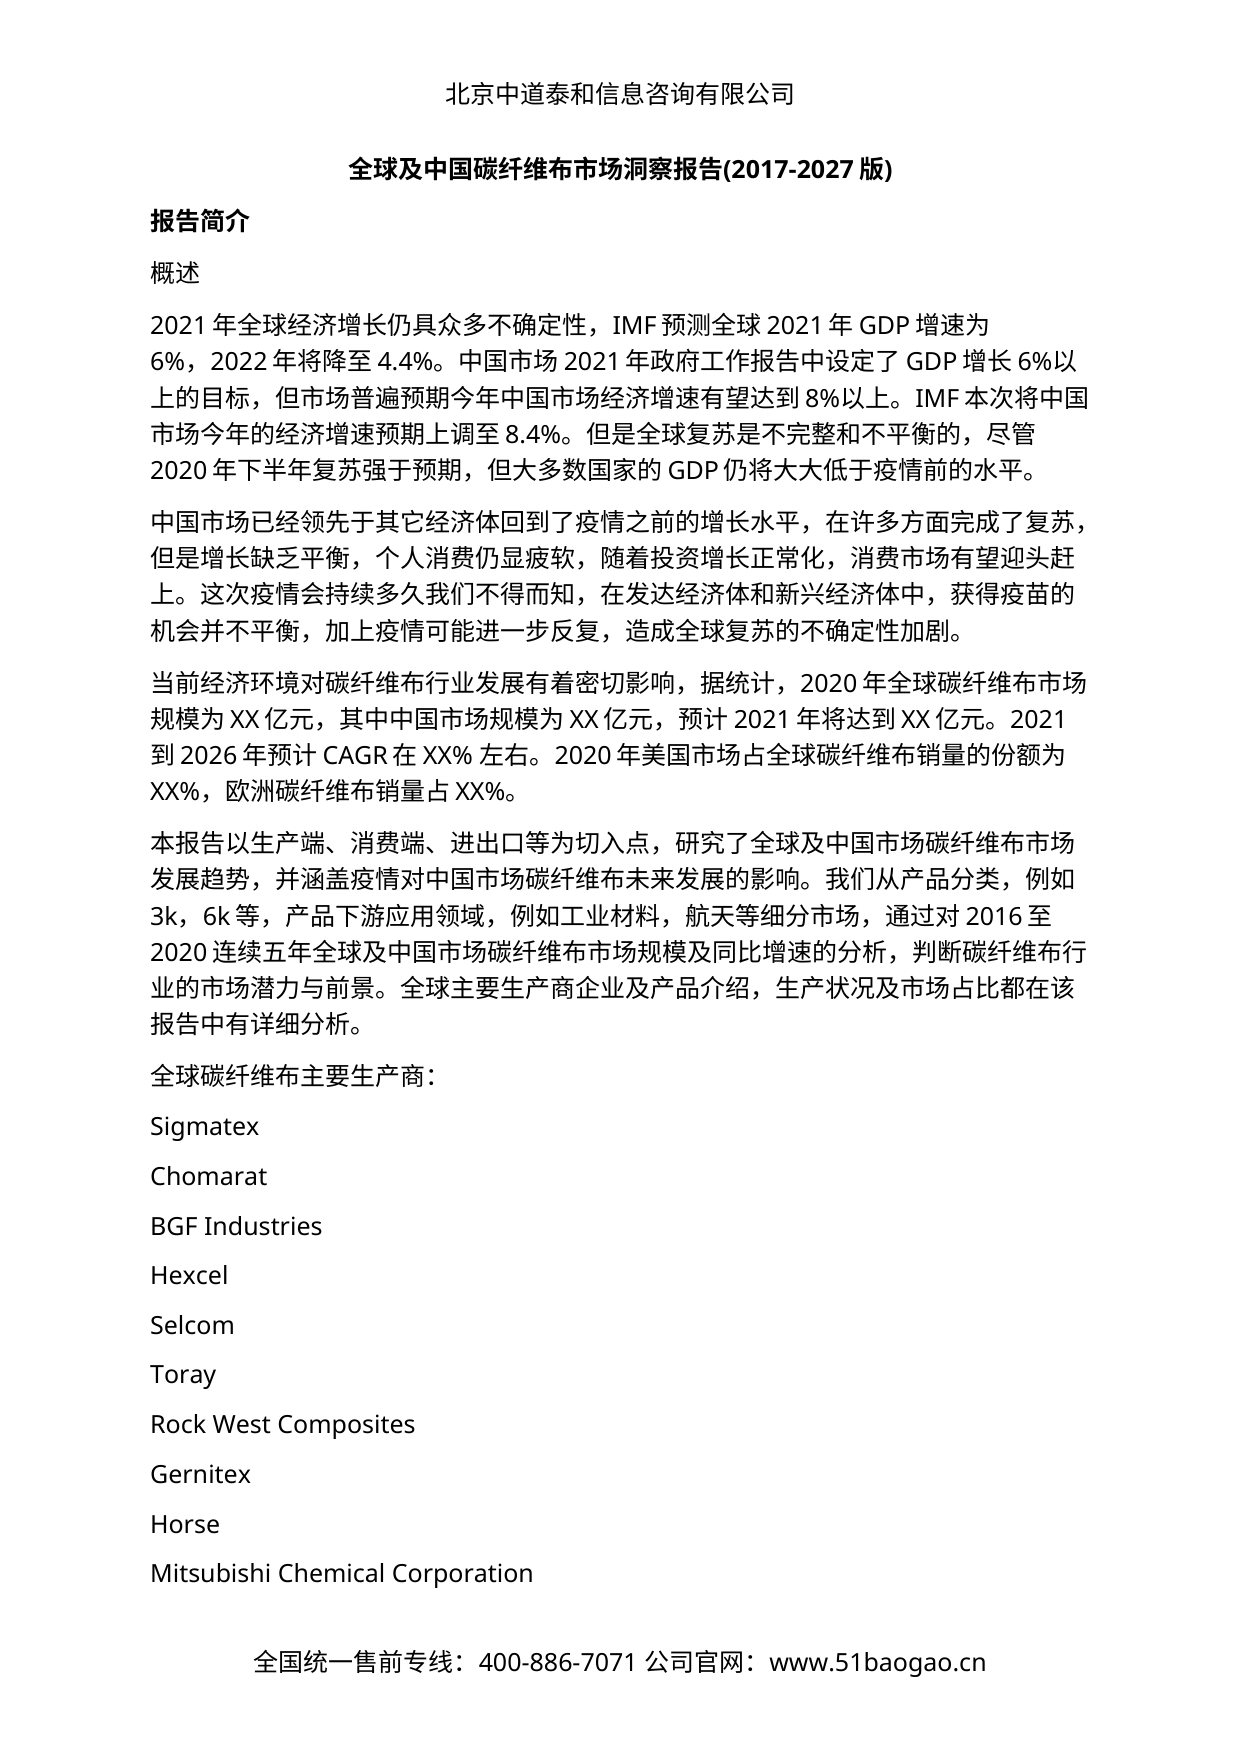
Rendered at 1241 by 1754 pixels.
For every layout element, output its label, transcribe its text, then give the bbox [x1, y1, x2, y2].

text 本报告以生产端、消费端、进出口等为切入点，研究了全球及中国市场碳纤维布市场发展趋势，并涵盖疫情对中国市场碳纤维布未来发展的影响。我们从产品分类，例如3k，6k等，产品下游应用领域，例如工业材料，航天等细分市场，通过对2016至2020连续五年全球及中国市场碳纤维布市场规模及同比增速的分析，判断碳纤维布行业的市场潜力与前景。全球主要生产商企业及产品介绍，生产状况及市场占比都在该报告中有详细分析。 [150, 824, 1090, 1041]
text 全球碳纤维布主要生产商： [150, 1057, 1090, 1093]
text 2021年全球经济增长仍具众多不确定性，IMF预测全球2021年GDP增速为6%，2022年将降至4.4%。中国市场2021年政府工作报告中设定了GDP增长6%以上的目标，但市场普遍预期今年中国市场经济增速有望达到8%以上。IMF本次将中国市场今年的经济增速预期上调至8.4%。但是全球复苏是不完整和不平衡的，尽管2020年下半年复苏强于预期，但大多数国家的GDP仍将大大低于疫情前的水平。 [150, 306, 1090, 487]
text BGF Industries [150, 1208, 1090, 1242]
text Mitsubishi Chemical Corporation [150, 1556, 1090, 1590]
text 概述 [150, 254, 1090, 290]
text 全球及中国碳纤维布市场洞察报告(2017-2027版) [150, 150, 1090, 186]
text Toray [150, 1357, 1090, 1391]
text Gernitex [150, 1457, 1090, 1491]
text Chomarat [150, 1158, 1090, 1192]
text 当前经济环境对碳纤维布行业发展有着密切影响，据统计，2020年全球碳纤维布市场规模为XX亿元，其中中国市场规模为XX亿元，预计2021年将达到XX亿元。2021到2026年预计CAGR在XX% 左右。2020年美国市场占全球碳纤维布销量的份额为XX%，欧洲碳纤维布销量占XX%。 [150, 663, 1090, 808]
text Rock West Composites [150, 1407, 1090, 1441]
text Horse [150, 1506, 1090, 1540]
text 中国市场已经领先于其它经济体回到了疫情之前的增长水平，在许多方面完成了复苏，但是增长缺乏平衡，个人消费仍显疲软，随着投资增长正常化，消费市场有望迎头赶上。这次疫情会持续多久我们不得而知，在发达经济体和新兴经济体中，获得疫苗的机会并不平衡，加上疫情可能进一步反复，造成全球复苏的不确定性加剧。 [150, 502, 1090, 647]
text Selcom [150, 1307, 1090, 1342]
text Sigmatex [150, 1109, 1090, 1143]
text Hexcel [150, 1258, 1090, 1292]
text 报告简介 [150, 202, 1090, 238]
